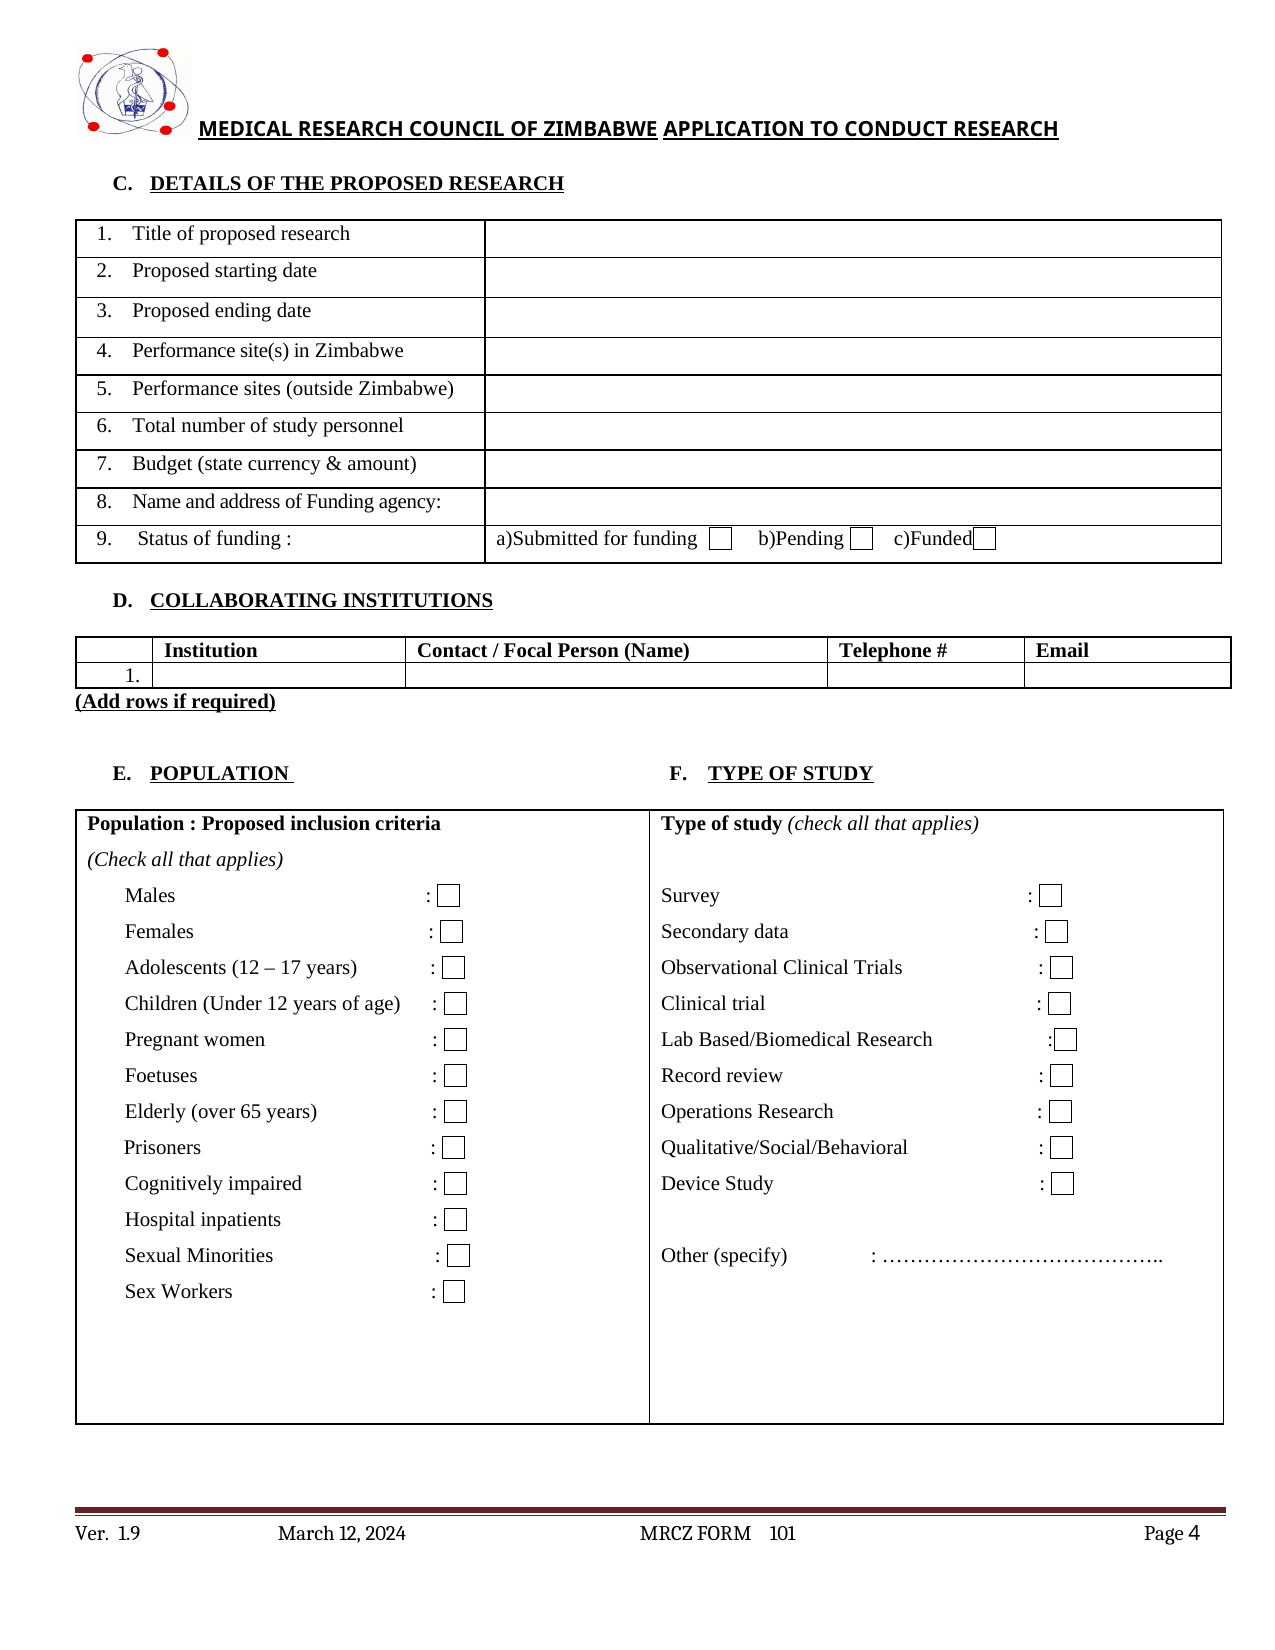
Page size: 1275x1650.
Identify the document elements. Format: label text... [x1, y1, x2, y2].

picture [75, 46, 193, 137]
table_header Population : Proposed inclusion criteria (Check all that applies) Males : Females : Adolescents (12 – 17 years) : Children (Under 12 years of age) : Pregnant women : Foetuses : Elderly (over 65 years) : Prisoners : Cognitively impaired : Hospital inpatients : Sexual Minorities : Sex Workers : [77, 811, 649, 1423]
table_cell Total number of study personnel [77, 413, 484, 449]
table_header [486, 221, 1221, 257]
table_header Email [1025, 638, 1230, 662]
table_cell [486, 298, 1221, 337]
table_cell [486, 413, 1221, 449]
subtitle DETAILS OF THE PROPOSED RESEARCH [112, 171, 1226, 195]
table_cell [828, 663, 1024, 687]
table_cell [153, 663, 405, 687]
table_cell Performance site(s) in Zimbabwe [77, 338, 484, 374]
table_cell Proposed starting date [77, 258, 484, 297]
table_cell Budget (state currency & amount) [77, 451, 484, 487]
list POPULATION F. TYPE OF STUDY [112, 761, 1226, 785]
table_cell Proposed ending date [77, 298, 484, 337]
subtitle (Add rows if required) [75, 689, 1226, 713]
subtitle COLLABORATING INSTITUTIONS [112, 588, 1226, 612]
table_cell Performance sites (outside Zimbabwe) [77, 376, 484, 412]
table_cell [486, 258, 1221, 297]
table_header Telephone # [828, 638, 1024, 662]
table_header Title of proposed research [77, 221, 484, 257]
table_cell [486, 376, 1221, 412]
table_cell [486, 489, 1221, 524]
table_cell Status of funding : [77, 526, 484, 562]
table_header [77, 638, 152, 662]
table_cell [77, 663, 152, 687]
table_header Institution [153, 638, 405, 662]
table_cell [486, 451, 1221, 487]
table_cell Name and address of Funding agency: [77, 489, 484, 524]
table_cell [486, 338, 1221, 374]
table_cell [406, 663, 827, 687]
table_header Contact / Focal Person (Name) [406, 638, 827, 662]
table_cell [1025, 663, 1230, 687]
table_cell a)Submitted for funding b)Pending c)Funded [486, 526, 1221, 562]
table_header Type of study (check all that applies) Survey : Secondary data : Observational Clinical Trials : Clinical trial : Lab Based/Biomedical Research : Record review : Operations Research : Qualitative/Social/Behavioral : Device Study : Other (specify) : ………………………………….. [650, 811, 1223, 1423]
